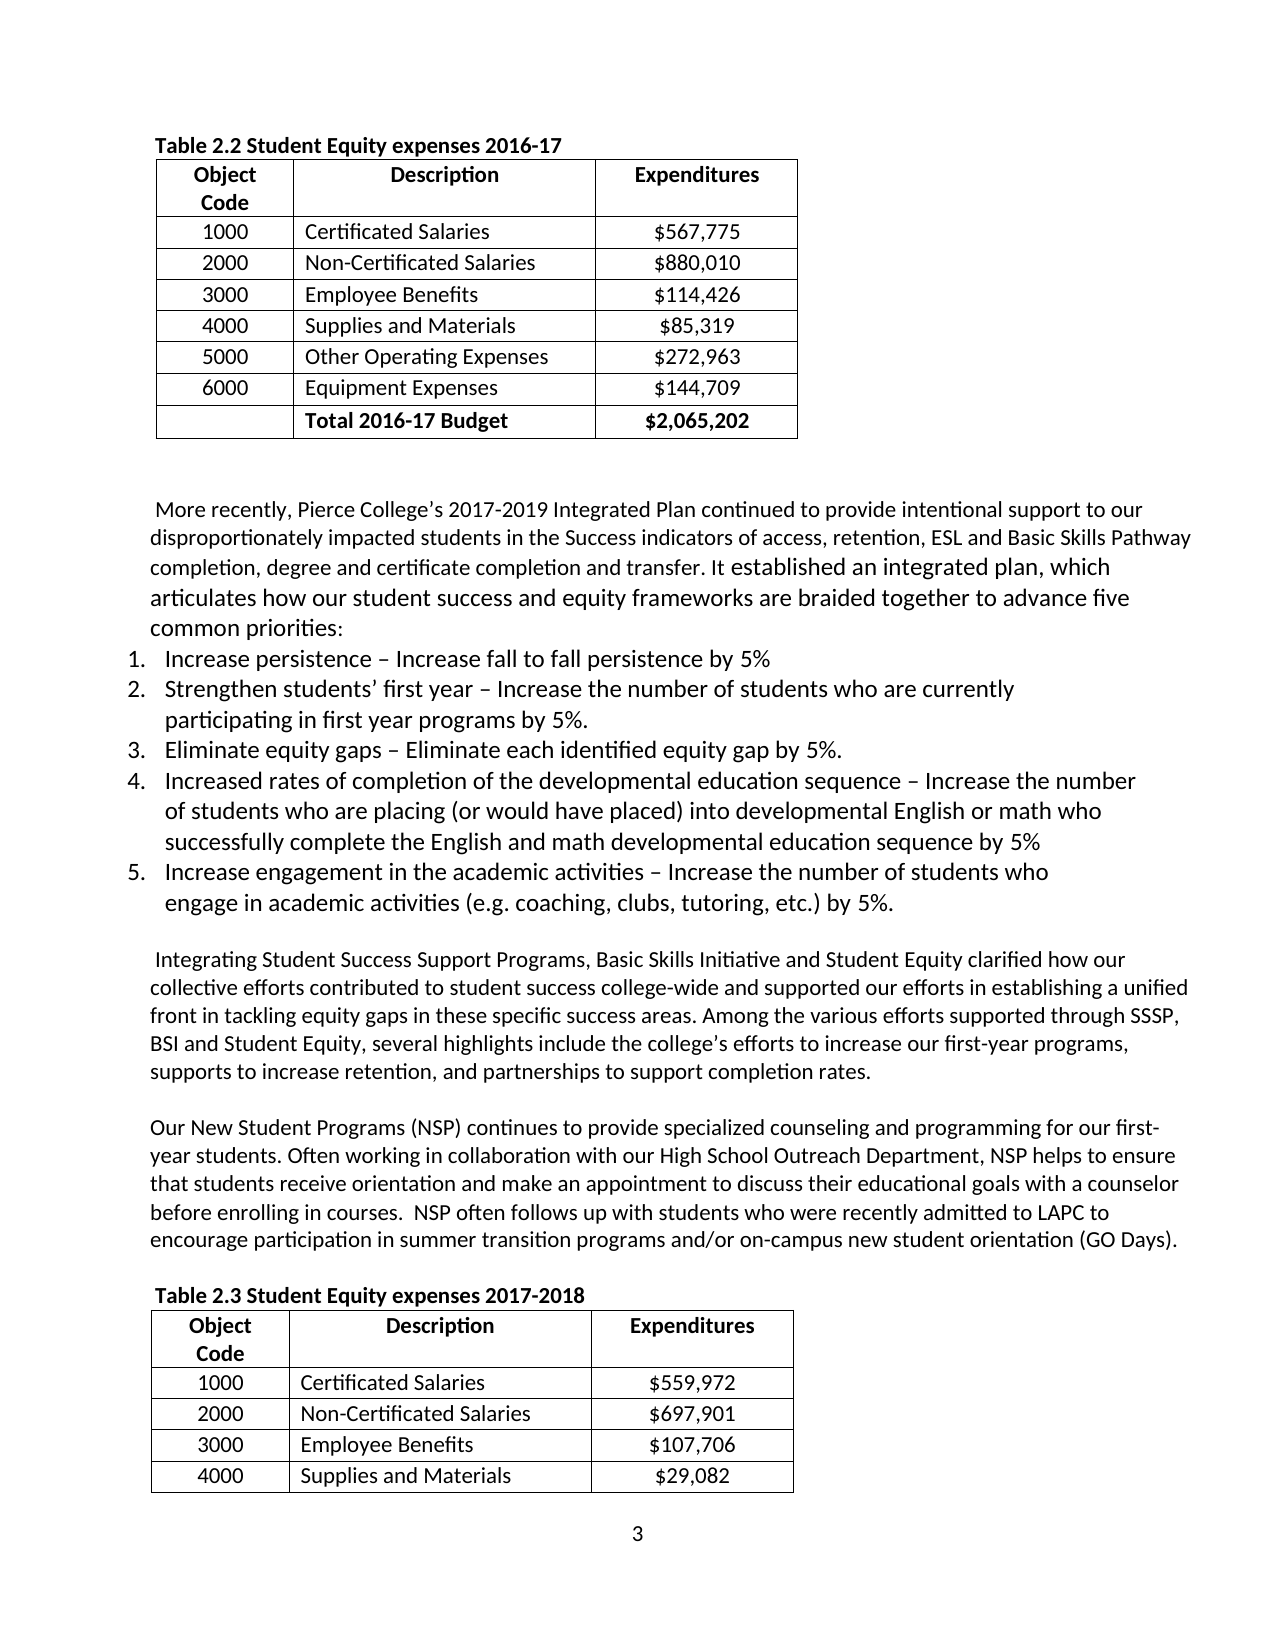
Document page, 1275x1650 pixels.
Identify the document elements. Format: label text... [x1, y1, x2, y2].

list Increase persistence – Increase fall to fall persistence by 5% [127, 643, 1200, 673]
table_cell $144,709 [596, 374, 797, 405]
table_cell Supplies and Materials [294, 311, 595, 341]
table_cell [157, 406, 293, 438]
table_cell 5000 [157, 342, 293, 372]
table_cell 6000 [157, 374, 293, 405]
table_cell 1000 [157, 217, 293, 247]
table_header Expenditures [596, 160, 797, 216]
table_cell $567,775 [596, 217, 797, 247]
text More recently, Pierce College’s 2017-2019 Integrated Plan continued to provide intentional support to our disproportionately impacted students in the Success indicators of access, retention, ESL and Basic Skills Pathway completion, degree and certificate completion and transfer. It established an integrated plan, which articulates how our student success and equity frameworks are braided together to advance five common priorities: [150, 495, 1200, 643]
table_cell $107,706 [592, 1430, 793, 1461]
table_cell 2000 [157, 249, 293, 279]
table_cell $559,972 [592, 1368, 793, 1398]
table_cell $697,901 [592, 1399, 793, 1429]
table_cell Certificated Salaries [294, 217, 595, 247]
table_cell Certificated Salaries [290, 1368, 591, 1398]
table_cell Non-Certificated Salaries [294, 249, 595, 279]
table_cell 3000 [157, 280, 293, 310]
text Table 2.2 Student Equity expenses 2016-17 [150, 131, 1200, 159]
table_header Description [290, 1311, 591, 1367]
table_cell Employee Benefits [294, 280, 595, 310]
list Strengthen students’ first year – Increase the number of students who are currently participating in first year programs by 5%. [127, 673, 1126, 734]
table_cell 2000 [152, 1399, 289, 1429]
table_cell $29,082 [592, 1462, 793, 1492]
text Our New Student Programs (NSP) continues to provide specialized counseling and programming for our first-year students. Often working in collaboration with our High School Outreach Department, NSP helps to ensure that students receive orientation and make an appointment to discuss their educational goals with a counselor before enrolling in courses. NSP often follows up with students who were recently admitted to LAPC to encourage participation in summer transition programs and/or on-campus new student orientation (GO Days). [150, 1113, 1200, 1254]
table_cell 3000 [152, 1430, 289, 1461]
text Table 2.3 Student Equity expenses 2017-2018 [150, 1282, 1200, 1310]
table_cell 4000 [152, 1462, 289, 1492]
table_cell Total 2016-17 Budget [294, 406, 595, 438]
table_cell $2,065,202 [596, 406, 797, 438]
table_cell Employee Benefits [290, 1430, 591, 1461]
table_cell Supplies and Materials [290, 1462, 591, 1492]
table_cell Other Operating Expenses [294, 342, 595, 372]
list Increase engagement in the academic activities – Increase the number of students who engage in academic activities (e.g. coaching, clubs, tutoring, etc.) by 5%. [127, 856, 1106, 917]
table_cell $272,963 [596, 342, 797, 372]
table_header Object Code [157, 160, 293, 216]
table_cell $880,010 [596, 249, 797, 279]
table_cell $85,319 [596, 311, 797, 341]
list Eliminate equity gaps – Eliminate each identified equity gap by 5%. [127, 734, 1200, 765]
table_header Description [294, 160, 595, 216]
table_cell Non-Certificated Salaries [290, 1399, 591, 1429]
table_cell Equipment Expenses [294, 374, 595, 405]
table_header Expenditures [592, 1311, 793, 1367]
table_cell 4000 [157, 311, 293, 341]
table_header Object Code [152, 1311, 289, 1367]
table_cell 1000 [152, 1368, 289, 1398]
text Integrating Student Success Support Programs, Basic Skills Initiative and Student Equity clarified how our collective efforts contributed to student success college-wide and supported our efforts in establishing a unified front in tackling equity gaps in these specific success areas. Among the various efforts supported through SSSP, BSI and Student Equity, several highlights include the college’s efforts to increase our first-year programs, supports to increase retention, and partnerships to support completion rates. [150, 945, 1200, 1086]
table_cell $114,426 [596, 280, 797, 310]
list Increased rates of completion of the developmental education sequence – Increase the number of students who are placing (or would have placed) into developmental English or math who successfully complete the English and math developmental education sequence by 5% [127, 765, 1154, 856]
